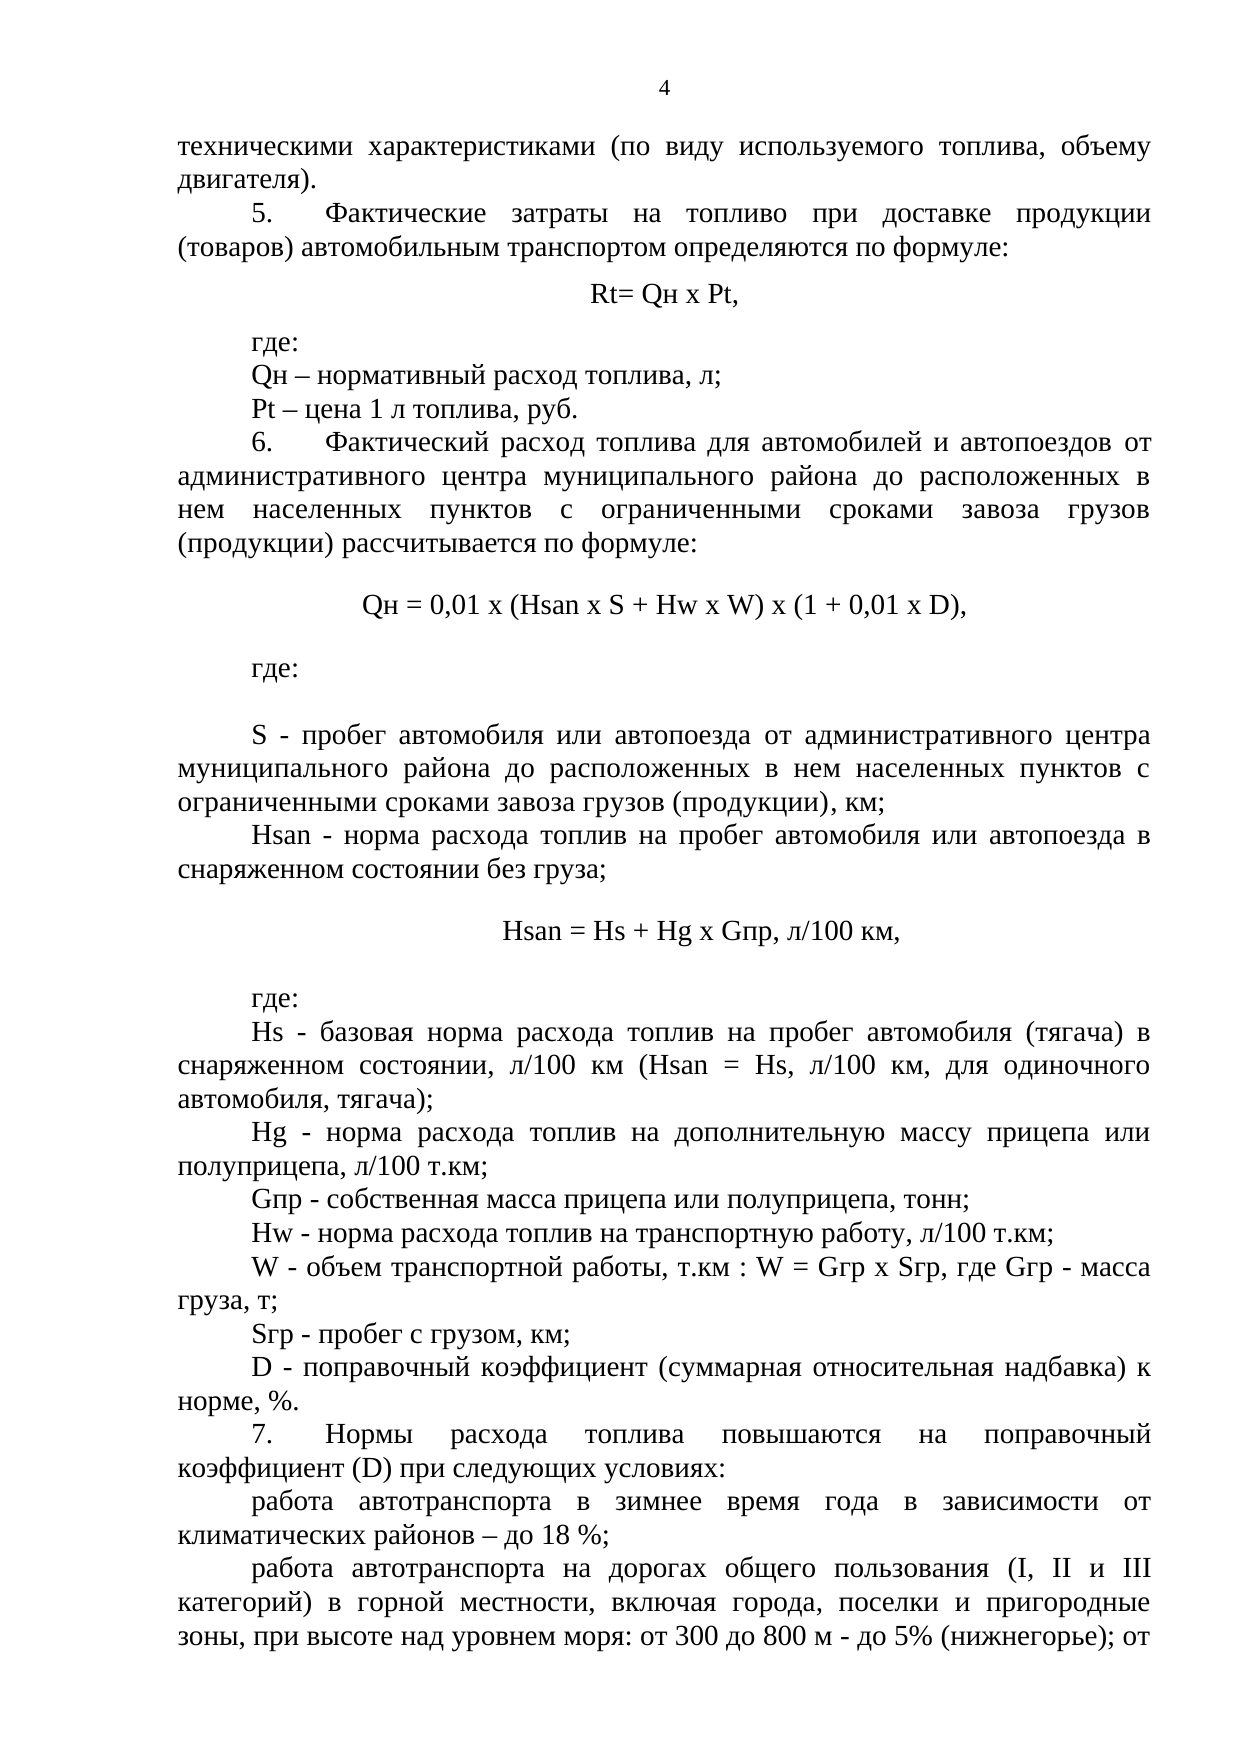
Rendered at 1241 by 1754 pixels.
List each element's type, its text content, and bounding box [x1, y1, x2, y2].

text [177, 1551, 1152, 1651]
text Rt= Qн х Pt, [177, 276, 1152, 310]
text Gпр - собственная масса прицепа или полуприцепа, тонн; [177, 1182, 1152, 1215]
list Нормы расхода топлива повышаются на поправочный коэффициент (D) при следующих условиях: [177, 1416, 1152, 1483]
text Sгр - пробег с грузом, км; [177, 1316, 1152, 1349]
text где: [177, 650, 1152, 683]
list Фактический расход топлива для автомобилей и автопоездов от административного центра муниципального района до расположенных в нем населенных пунктов с ограниченными сроками завоза грузов (продукции) рассчитывается по формуле: [342, 525, 1152, 559]
text Hs - базовая норма расхода топлив на пробег автомобиля (тягача) в снаряженном состоянии, л/100 км (Hsan = Hs, л/100 км, для одиночного автомобиля, тягача); [177, 1014, 1152, 1114]
text работа автотранспорта в зимнее время года в зависимости от климатических районов – до 18 %; [177, 1483, 1152, 1551]
text S - пробег автомобиля или автопоезда от административного центра муниципального района до расположенных в нем населенных пунктов с ограниченными сроками завоза грузов (продукции), км; [177, 717, 752, 750]
text Hsan = Hs + Hg x Gпр, л/100 км, [177, 913, 1152, 947]
text Hg - норма расхода топлив на дополнительную массу прицепа или полуприцепа, л/100 т.км; [177, 1114, 1152, 1182]
text Pt – цена 1 л топлива, руб. [177, 391, 1152, 424]
text D - поправочный коэффициент (суммарная относительная надбавка) к норме, %. [177, 1349, 1152, 1416]
text где: [177, 324, 1152, 357]
text Hw - норма расхода топлив на транспортную работу, л/100 т.км; [177, 1215, 1152, 1249]
text Hsan - норма расхода топлив на пробег автомобиля или автопоезда в снаряженном состоянии без груза; [177, 817, 1152, 884]
list Фактический расход топлива для автомобилей и автопоездов от административного центра муниципального района до расположенных в нем населенных пунктов с ограниченными сроками завоза грузов (продукции) рассчитывается по формуле: [177, 424, 1152, 458]
text Qн – нормативный расход топлива, л; [177, 357, 1152, 391]
list Фактические затраты на топливо при доставке продукции (товаров) автомобильным транспортом определяются по формуле: [177, 195, 1152, 262]
text W - объем транспортной работы, т.км : W = Gгр x Sгр, где Gгр - масса груза, т; [177, 1249, 1152, 1316]
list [177, 128, 1152, 195]
text Qн = 0,01 x (Hsan x S + Hw x W) x (1 + 0,01 x D), [177, 587, 1152, 621]
text где: [177, 980, 1152, 1014]
